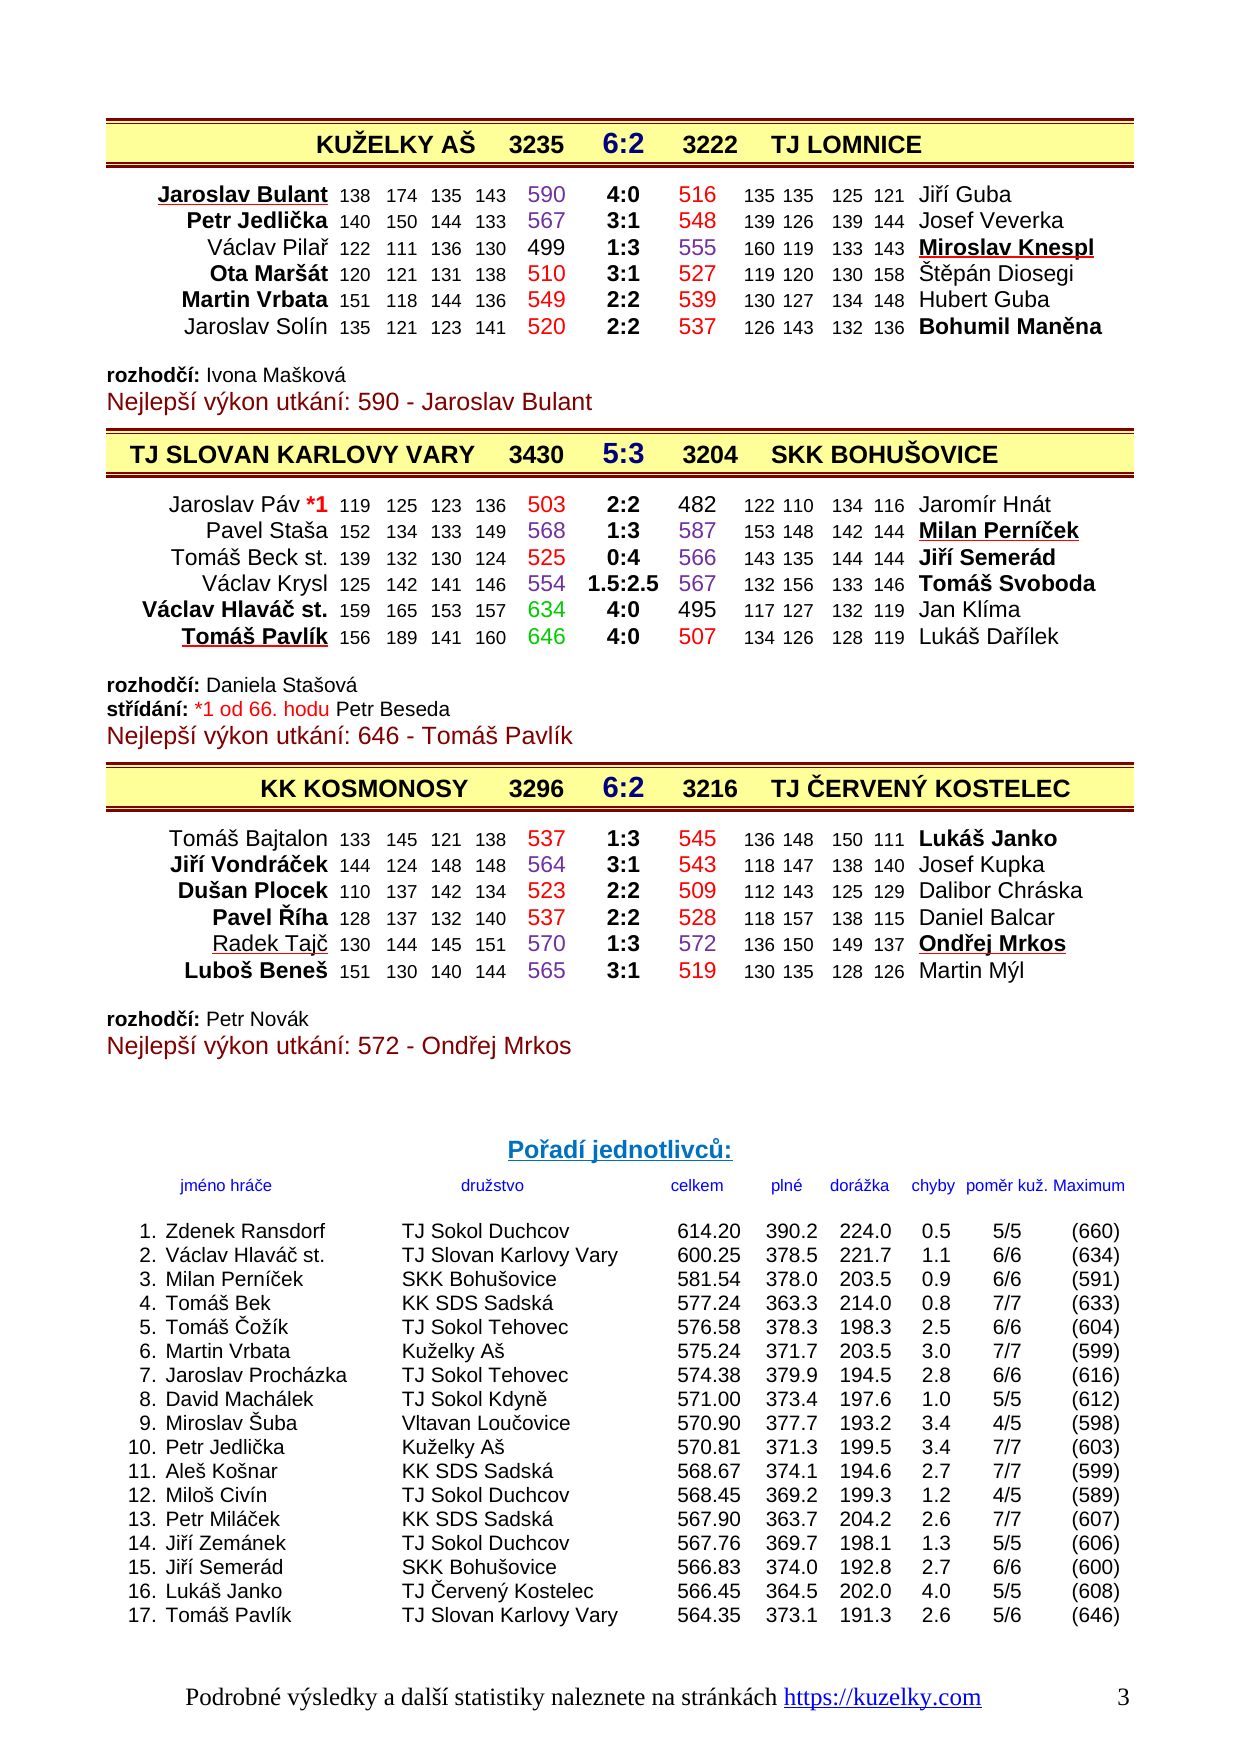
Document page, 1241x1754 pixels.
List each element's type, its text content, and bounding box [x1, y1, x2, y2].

text rozhodčí: Ivona Mašková [106, 363, 1134, 387]
text rozhodčí: Daniela Stašová střídání: *1 od 66. hodu Petr Beseda [106, 673, 1134, 721]
text Václav Pilař 122 111 136 130 499 1:3 555 160 119 133 143 Miroslav Knespl [106, 233, 1134, 260]
text 15. Jiří Semerád SKK Bohušovice 566.83 374.0 192.8 2.7 6/6 (600) [106, 1555, 1134, 1579]
text 5. Tomáš Čožík TJ Sokol Tehovec 576.58 378.3 198.3 2.5 6/6 (604) [106, 1315, 1134, 1339]
text 12. Miloš Civín TJ Sokol Duchcov 568.45 369.2 199.3 1.2 4/5 (589) [106, 1483, 1134, 1507]
text 16. Lukáš Janko TJ Červený Kostelec 566.45 364.5 202.0 4.0 5/5 (608) [106, 1579, 1134, 1603]
text Ota Maršát 120 121 131 138 510 3:1 527 119 120 130 158 Štěpán Diosegi [106, 260, 1134, 286]
text Pavel Staša 152 134 133 149 568 1:3 587 153 148 142 144 Milan Perníček [106, 517, 1134, 543]
text Tomáš Beck st. 139 132 130 124 525 0:4 566 143 135 144 144 Jiří Semerád [106, 543, 1134, 570]
text Jiří Vondráček 144 124 148 148 564 3:1 543 118 147 138 140 Josef Kupka [106, 851, 1134, 877]
text Jaroslav Solín 135 121 123 141 520 2:2 537 126 143 132 136 Bohumil Maněna [106, 313, 1134, 339]
text Martin Vrbata 151 118 144 136 549 2:2 539 130 127 134 148 Hubert Guba [106, 286, 1134, 313]
text 2. Václav Hlaváč st. TJ Slovan Karlovy Vary 600.25 378.5 221.7 1.1 6/6 (634) [106, 1243, 1134, 1267]
text Petr Jedlička 140 150 144 133 567 3:1 548 139 126 139 144 Josef Veverka [106, 207, 1134, 233]
text 6. Martin Vrbata Kuželky Aš 575.24 371.7 203.5 3.0 7/7 (599) [106, 1339, 1134, 1363]
text 14. Jiří Zemánek TJ Sokol Duchcov 567.76 369.7 198.1 1.3 5/5 (606) [106, 1531, 1134, 1555]
text Nejlepší výkon utkání: 590 - Jaroslav Bulant [106, 387, 1134, 416]
text Tomáš Bajtalon 133 145 121 138 537 1:3 545 136 148 150 111 Lukáš Janko [106, 825, 1134, 851]
text Kuželky Aš 3235 6:2 3222 TJ Lomnice [106, 124, 1134, 162]
text rozhodčí: Petr Novák [106, 1007, 1134, 1031]
text KK Kosmonosy 3296 6:2 3216 TJ Červený Kostelec [106, 768, 1134, 806]
text Pavel Říha 128 137 132 140 537 2:2 528 118 157 138 115 Daniel Balcar [106, 904, 1134, 930]
text Nejlepší výkon utkání: 646 - Tomáš Pavlík [106, 721, 1134, 749]
text 17. Tomáš Pavlík TJ Slovan Karlovy Vary 564.35 373.1 191.3 2.6 5/6 (646) [106, 1603, 1134, 1627]
text Nejlepší výkon utkání: 572 - Ondřej Mrkos [106, 1031, 1134, 1059]
text Václav Krysl 125 142 141 146 554 1.5:2.5 567 132 156 133 146 Tomáš Svoboda [106, 570, 1134, 596]
text 4. Tomáš Bek KK SDS Sadská 577.24 363.3 214.0 0.8 7/7 (633) [106, 1291, 1134, 1315]
text 1. Zdenek Ransdorf TJ Sokol Duchcov 614.20 390.2 224.0 0.5 5/5 (660) [106, 1219, 1134, 1243]
text TJ Slovan Karlovy Vary 3430 5:3 3204 SKK Bohušovice [106, 434, 1134, 472]
text jméno hráče družstvo celkem plné dorážka chyby poměr kuž. Maximum [106, 1176, 1134, 1195]
text 7. Jaroslav Procházka TJ Sokol Tehovec 574.38 379.9 194.5 2.8 6/6 (616) [106, 1363, 1134, 1387]
text Radek Tajč 130 144 145 151 570 1:3 572 136 150 149 137 Ondřej Mrkos [106, 930, 1134, 957]
text Tomáš Pavlík 156 189 141 160 646 4:0 507 134 126 128 119 Lukáš Dařílek [106, 623, 1134, 649]
text 10. Petr Jedlička Kuželky Aš 570.81 371.3 199.5 3.4 7/7 (603) [106, 1435, 1134, 1459]
text 8. David Machálek TJ Sokol Kdyně 571.00 373.4 197.6 1.0 5/5 (612) [106, 1387, 1134, 1411]
text 13. Petr Miláček KK SDS Sadská 567.90 363.7 204.2 2.6 7/7 (607) [106, 1507, 1134, 1531]
text Pořadí jednotlivců: [94, 1135, 1145, 1164]
text Jaroslav Bulant 138 174 135 143 590 4:0 516 135 135 125 121 Jiří Guba [106, 181, 1134, 207]
text Jaroslav Páv *1 119 125 123 136 503 2:2 482 122 110 134 116 Jaromír Hnát [106, 491, 1134, 517]
text 3. Milan Perníček SKK Bohušovice 581.54 378.0 203.5 0.9 6/6 (591) [106, 1267, 1134, 1291]
text 11. Aleš Košnar KK SDS Sadská 568.67 374.1 194.6 2.7 7/7 (599) [106, 1459, 1134, 1483]
text Dušan Plocek 110 137 142 134 523 2:2 509 112 143 125 129 Dalibor Chráska [106, 877, 1134, 904]
text Luboš Beneš 151 130 140 144 565 3:1 519 130 135 128 126 Martin Mýl [106, 957, 1134, 983]
text Václav Hlaváč st. 159 165 153 157 634 4:0 495 117 127 132 119 Jan Klíma [106, 596, 1134, 623]
text 9. Miroslav Šuba Vltavan Loučovice 570.90 377.7 193.2 3.4 4/5 (598) [106, 1411, 1134, 1435]
